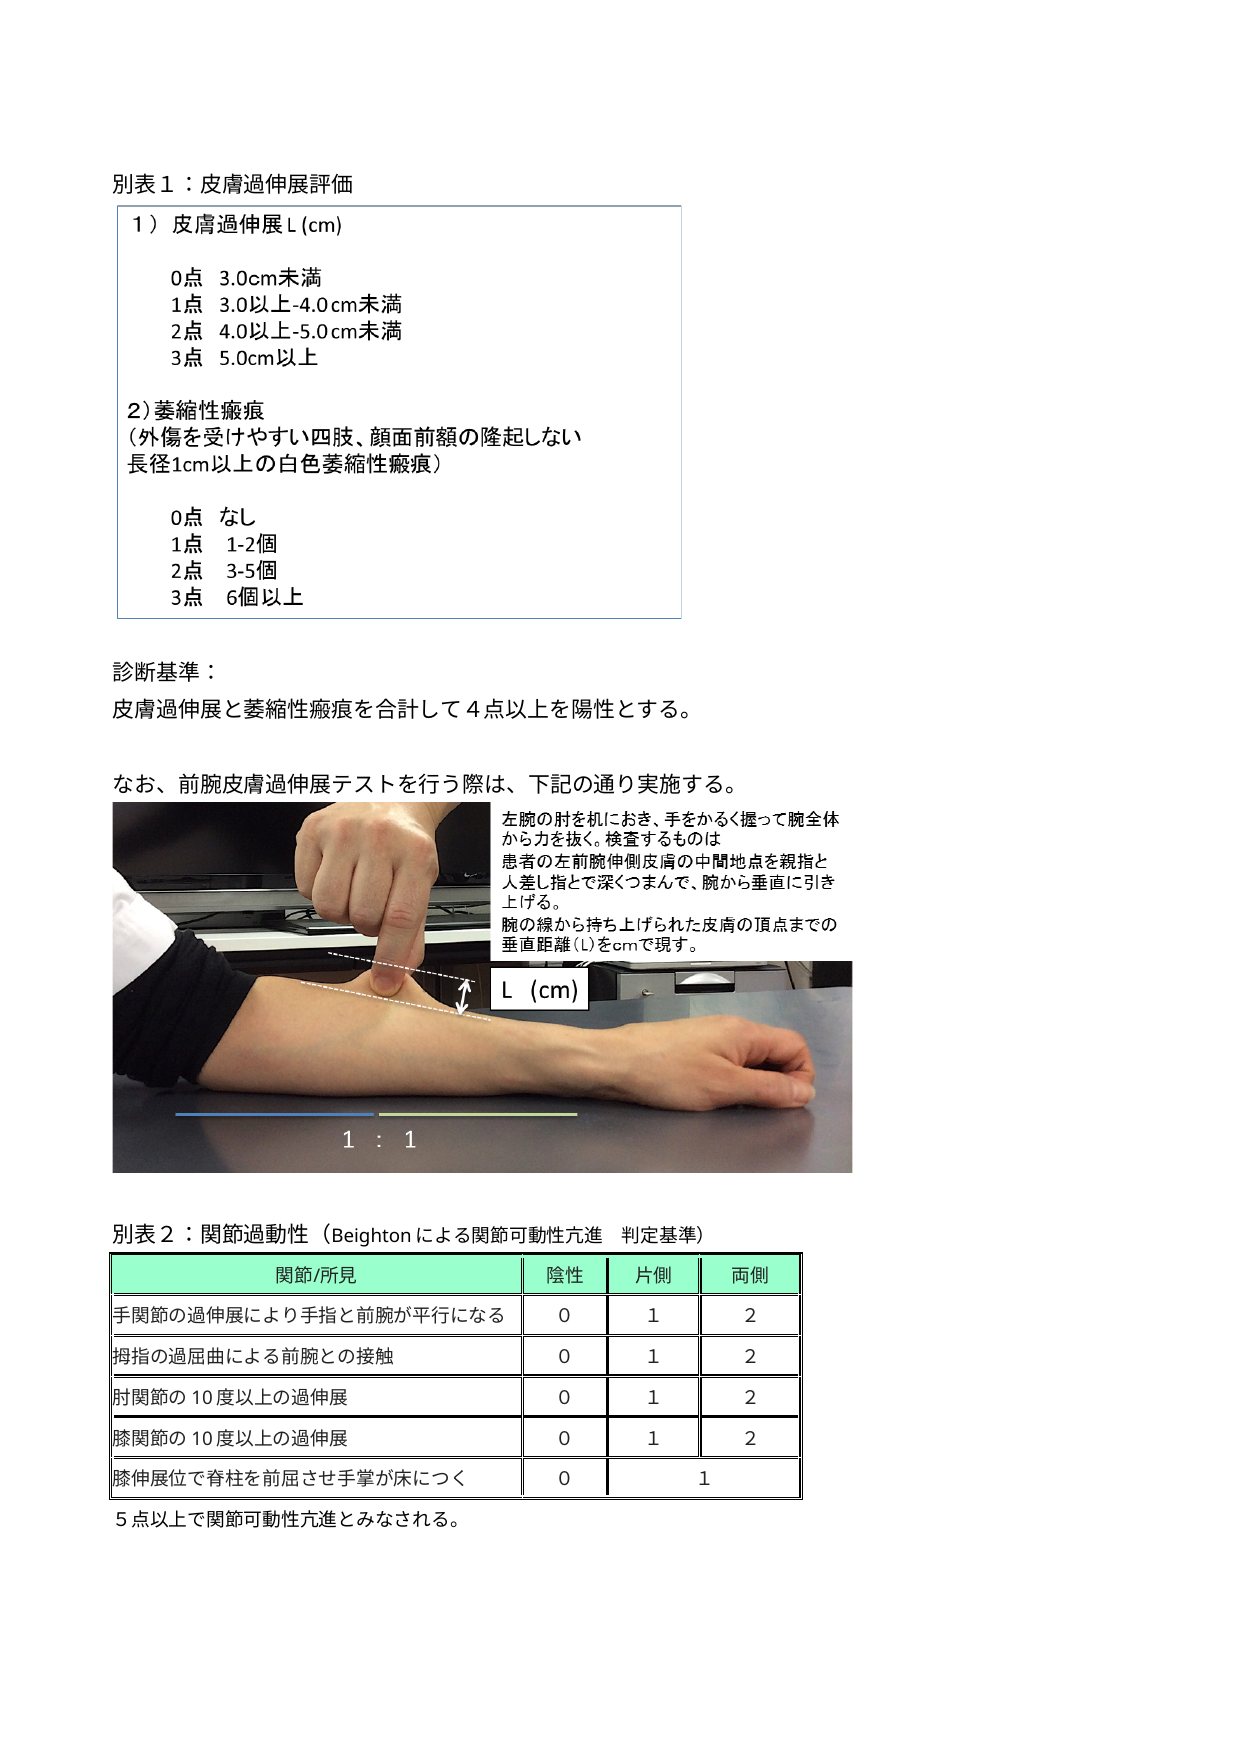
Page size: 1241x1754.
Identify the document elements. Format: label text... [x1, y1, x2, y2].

table_cell ０ [523, 1459, 607, 1496]
table_header 関節/所見 [112, 1255, 523, 1293]
table_cell ０ [524, 1337, 606, 1374]
text ５点以上で関節可動性亢進とみなされる。 [112, 1499, 1128, 1537]
table_cell 拇指の過屈曲による前腕との接触 [112, 1334, 521, 1374]
table_cell １ [609, 1337, 698, 1374]
table_header 両側 [700, 1255, 799, 1293]
text 別表２：関節過動性（Beightonによる関節可動性亢進 判定基準） [112, 1214, 1128, 1252]
table_cell ２ [702, 1415, 799, 1456]
table_cell ０ [524, 1418, 606, 1456]
text なお、前腕皮膚過伸展テストを行う際は、下記の通り実施する。 [112, 764, 1128, 802]
table_header 陰性 [523, 1255, 607, 1293]
table_cell １ [607, 1456, 801, 1496]
text 別表１：皮膚過伸展評価 [112, 164, 1128, 202]
table_cell ０ [524, 1296, 606, 1333]
table_cell １ [609, 1378, 698, 1415]
table_cell ２ [702, 1374, 800, 1415]
table_cell 肘関節の10度以上の過伸展 [112, 1374, 521, 1415]
table_header 片側 [607, 1254, 700, 1293]
table_cell １ [609, 1296, 698, 1333]
table_cell １ [609, 1418, 698, 1456]
table_cell 手関節の過伸展により手指と前腕が平行になる [110, 1293, 523, 1333]
text 皮膚過伸展と萎縮性瘢痕を合計して４点以上を陽性とする。 [112, 689, 1128, 727]
picture [112, 202, 682, 624]
picture [112, 802, 853, 1173]
table_cell ０ [524, 1378, 606, 1415]
table_cell ２ [700, 1293, 801, 1333]
table_cell 膝伸展位で脊柱を前屈させ手掌が床につく [110, 1456, 523, 1496]
table_cell 膝関節の10度以上の過伸展 [112, 1415, 521, 1456]
table_cell ２ [702, 1334, 800, 1374]
text 診断基準： [112, 652, 1128, 689]
